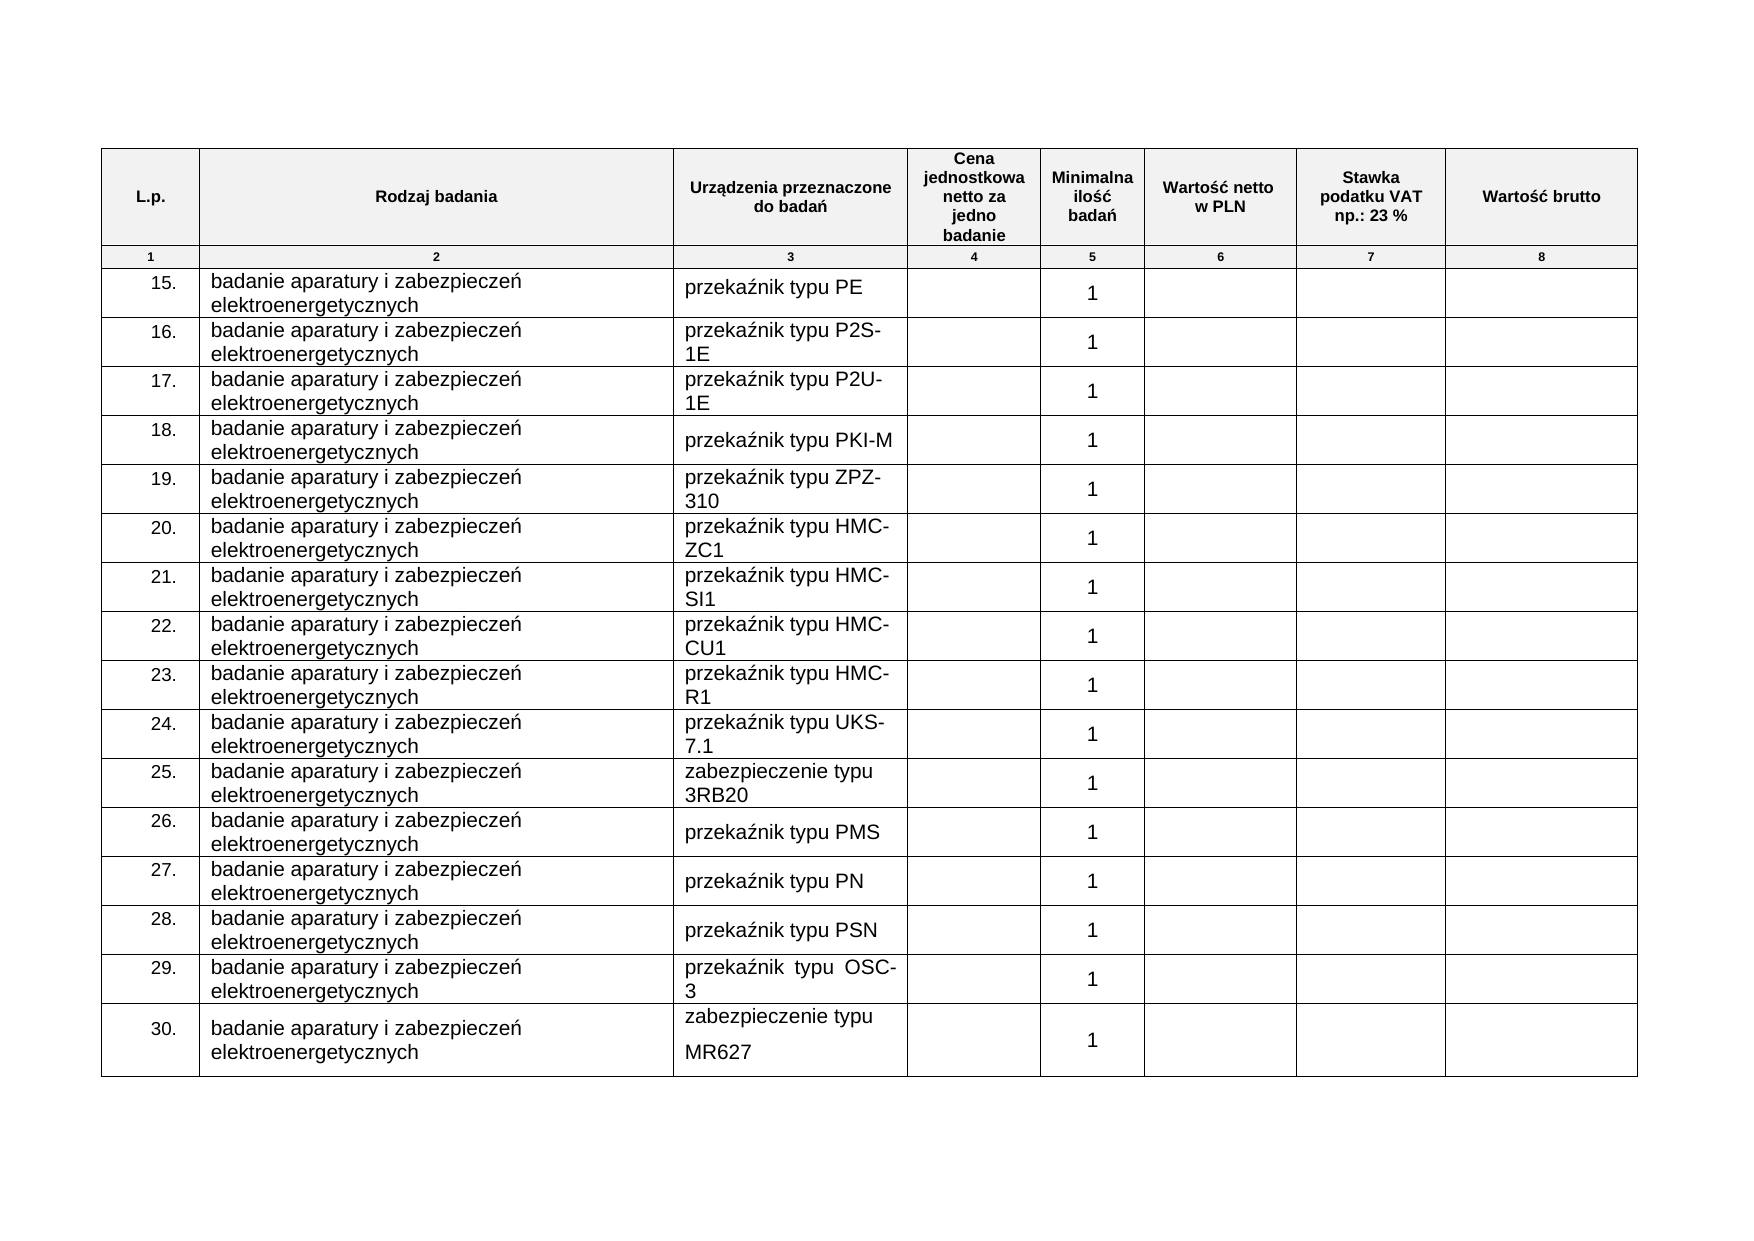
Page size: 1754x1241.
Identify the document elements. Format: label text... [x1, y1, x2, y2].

table_cell [1446, 465, 1637, 513]
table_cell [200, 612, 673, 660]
table_cell [1446, 416, 1637, 464]
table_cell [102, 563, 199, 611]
table_cell [102, 318, 199, 366]
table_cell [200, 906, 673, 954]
table_cell badanie aparatury i zabezpieczeń elektroenergetycznych [200, 367, 673, 415]
table_cell [908, 318, 1040, 366]
table_cell przekaźnik typu ZPZ-310 [674, 465, 907, 513]
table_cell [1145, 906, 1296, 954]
table_cell 1 [1041, 269, 1144, 317]
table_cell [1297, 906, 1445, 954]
table_cell [1297, 416, 1445, 464]
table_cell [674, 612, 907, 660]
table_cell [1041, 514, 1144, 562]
table_header Wartość netto w PLN [1145, 149, 1296, 244]
table_cell przekaźnik typu PE [674, 269, 907, 317]
table_cell [1145, 318, 1296, 366]
table_cell [1297, 367, 1445, 415]
table_cell 6 [1145, 246, 1296, 268]
table_cell [1446, 269, 1637, 317]
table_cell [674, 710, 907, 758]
table_cell [1145, 416, 1296, 464]
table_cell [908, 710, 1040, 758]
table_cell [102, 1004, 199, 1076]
table_cell 7 [1297, 246, 1445, 268]
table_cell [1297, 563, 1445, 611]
table_cell [908, 416, 1040, 464]
table_cell [908, 269, 1040, 317]
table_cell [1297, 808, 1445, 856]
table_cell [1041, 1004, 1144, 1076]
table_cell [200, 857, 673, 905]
table_cell 2 [200, 246, 673, 268]
table_cell [908, 465, 1040, 513]
table_cell [1297, 269, 1445, 317]
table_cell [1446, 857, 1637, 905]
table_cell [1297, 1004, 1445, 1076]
table_cell badanie aparatury i zabezpieczeń elektroenergetycznych [200, 318, 673, 366]
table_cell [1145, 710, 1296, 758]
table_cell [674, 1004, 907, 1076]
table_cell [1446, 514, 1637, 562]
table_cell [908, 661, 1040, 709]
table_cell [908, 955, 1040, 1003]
table_header Wartość brutto [1446, 149, 1637, 244]
table_cell [908, 367, 1040, 415]
table_cell 1 [1041, 465, 1144, 513]
table_cell 4 [908, 246, 1040, 268]
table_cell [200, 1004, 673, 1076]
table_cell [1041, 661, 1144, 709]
table_cell [102, 514, 199, 562]
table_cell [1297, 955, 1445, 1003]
table_cell [1145, 465, 1296, 513]
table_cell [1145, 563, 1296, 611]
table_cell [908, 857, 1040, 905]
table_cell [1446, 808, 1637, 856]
table_cell badanie aparatury i zabezpieczeń elektroenergetycznych [200, 514, 673, 562]
table_cell 1 [1041, 367, 1144, 415]
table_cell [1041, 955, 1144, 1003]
table_cell przekaźnik typu P2U-1E [674, 367, 907, 415]
table_header Urządzenia przeznaczone do badań [674, 149, 907, 244]
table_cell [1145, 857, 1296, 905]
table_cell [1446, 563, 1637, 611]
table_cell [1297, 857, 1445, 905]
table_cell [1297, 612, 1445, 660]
table_header L.p. [102, 149, 199, 244]
table_cell [1297, 318, 1445, 366]
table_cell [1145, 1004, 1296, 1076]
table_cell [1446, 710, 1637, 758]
table_cell 1 [1041, 318, 1144, 366]
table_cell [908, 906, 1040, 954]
table_header Stawka podatku VAT np.: 23 % [1297, 149, 1445, 244]
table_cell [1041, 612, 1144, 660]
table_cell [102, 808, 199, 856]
table_header Rodzaj badania [200, 149, 673, 244]
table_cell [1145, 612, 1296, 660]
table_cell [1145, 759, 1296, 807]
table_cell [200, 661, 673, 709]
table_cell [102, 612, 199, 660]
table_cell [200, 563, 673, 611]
table_cell 5 [1041, 246, 1144, 268]
table_cell przekaźnik typu PKI-M [674, 416, 907, 464]
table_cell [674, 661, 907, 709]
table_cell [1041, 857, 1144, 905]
table_cell 1 [1041, 416, 1144, 464]
table_header Minimalna ilość badań [1041, 149, 1144, 244]
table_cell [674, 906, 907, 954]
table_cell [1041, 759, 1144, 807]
table_cell [102, 367, 199, 415]
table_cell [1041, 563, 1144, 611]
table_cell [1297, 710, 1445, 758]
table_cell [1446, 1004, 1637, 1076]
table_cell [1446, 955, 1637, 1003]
table_header Cena jednostkowa netto za jedno badanie [908, 149, 1040, 244]
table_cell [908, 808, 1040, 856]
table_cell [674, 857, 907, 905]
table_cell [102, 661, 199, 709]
table_cell [1145, 367, 1296, 415]
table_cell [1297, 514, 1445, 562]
table_cell [1446, 318, 1637, 366]
table_cell 8 [1446, 246, 1637, 268]
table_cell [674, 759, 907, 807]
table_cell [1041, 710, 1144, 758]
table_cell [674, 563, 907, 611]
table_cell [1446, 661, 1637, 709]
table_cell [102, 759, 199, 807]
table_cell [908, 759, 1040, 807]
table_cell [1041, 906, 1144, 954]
table_cell 3 [674, 246, 907, 268]
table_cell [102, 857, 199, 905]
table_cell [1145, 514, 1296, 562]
table_cell [102, 416, 199, 464]
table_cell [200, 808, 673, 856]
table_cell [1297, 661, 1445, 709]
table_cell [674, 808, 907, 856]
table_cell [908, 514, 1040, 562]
table_cell [1446, 367, 1637, 415]
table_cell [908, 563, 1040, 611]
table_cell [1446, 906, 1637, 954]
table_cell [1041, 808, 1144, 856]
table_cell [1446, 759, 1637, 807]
table_cell badanie aparatury i zabezpieczeń elektroenergetycznych [200, 465, 673, 513]
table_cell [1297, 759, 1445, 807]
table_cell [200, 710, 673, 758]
table_cell [102, 465, 199, 513]
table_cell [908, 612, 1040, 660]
table_cell [1145, 269, 1296, 317]
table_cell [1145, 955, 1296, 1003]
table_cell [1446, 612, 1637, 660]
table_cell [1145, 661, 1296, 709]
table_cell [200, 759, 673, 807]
table_cell badanie aparatury i zabezpieczeń elektroenergetycznych [200, 416, 673, 464]
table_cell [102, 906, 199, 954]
table_cell [102, 269, 199, 317]
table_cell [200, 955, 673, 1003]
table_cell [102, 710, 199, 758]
table_cell badanie aparatury i zabezpieczeń elektroenergetycznych [200, 269, 673, 317]
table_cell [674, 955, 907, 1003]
table_cell przekaźnik typu P2S-1E [674, 318, 907, 366]
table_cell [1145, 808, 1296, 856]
table_cell [1297, 465, 1445, 513]
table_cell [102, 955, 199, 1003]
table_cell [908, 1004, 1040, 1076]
table_cell przekaźnik typu HMC-ZC1 [674, 514, 907, 562]
table_cell 1 [102, 246, 199, 268]
